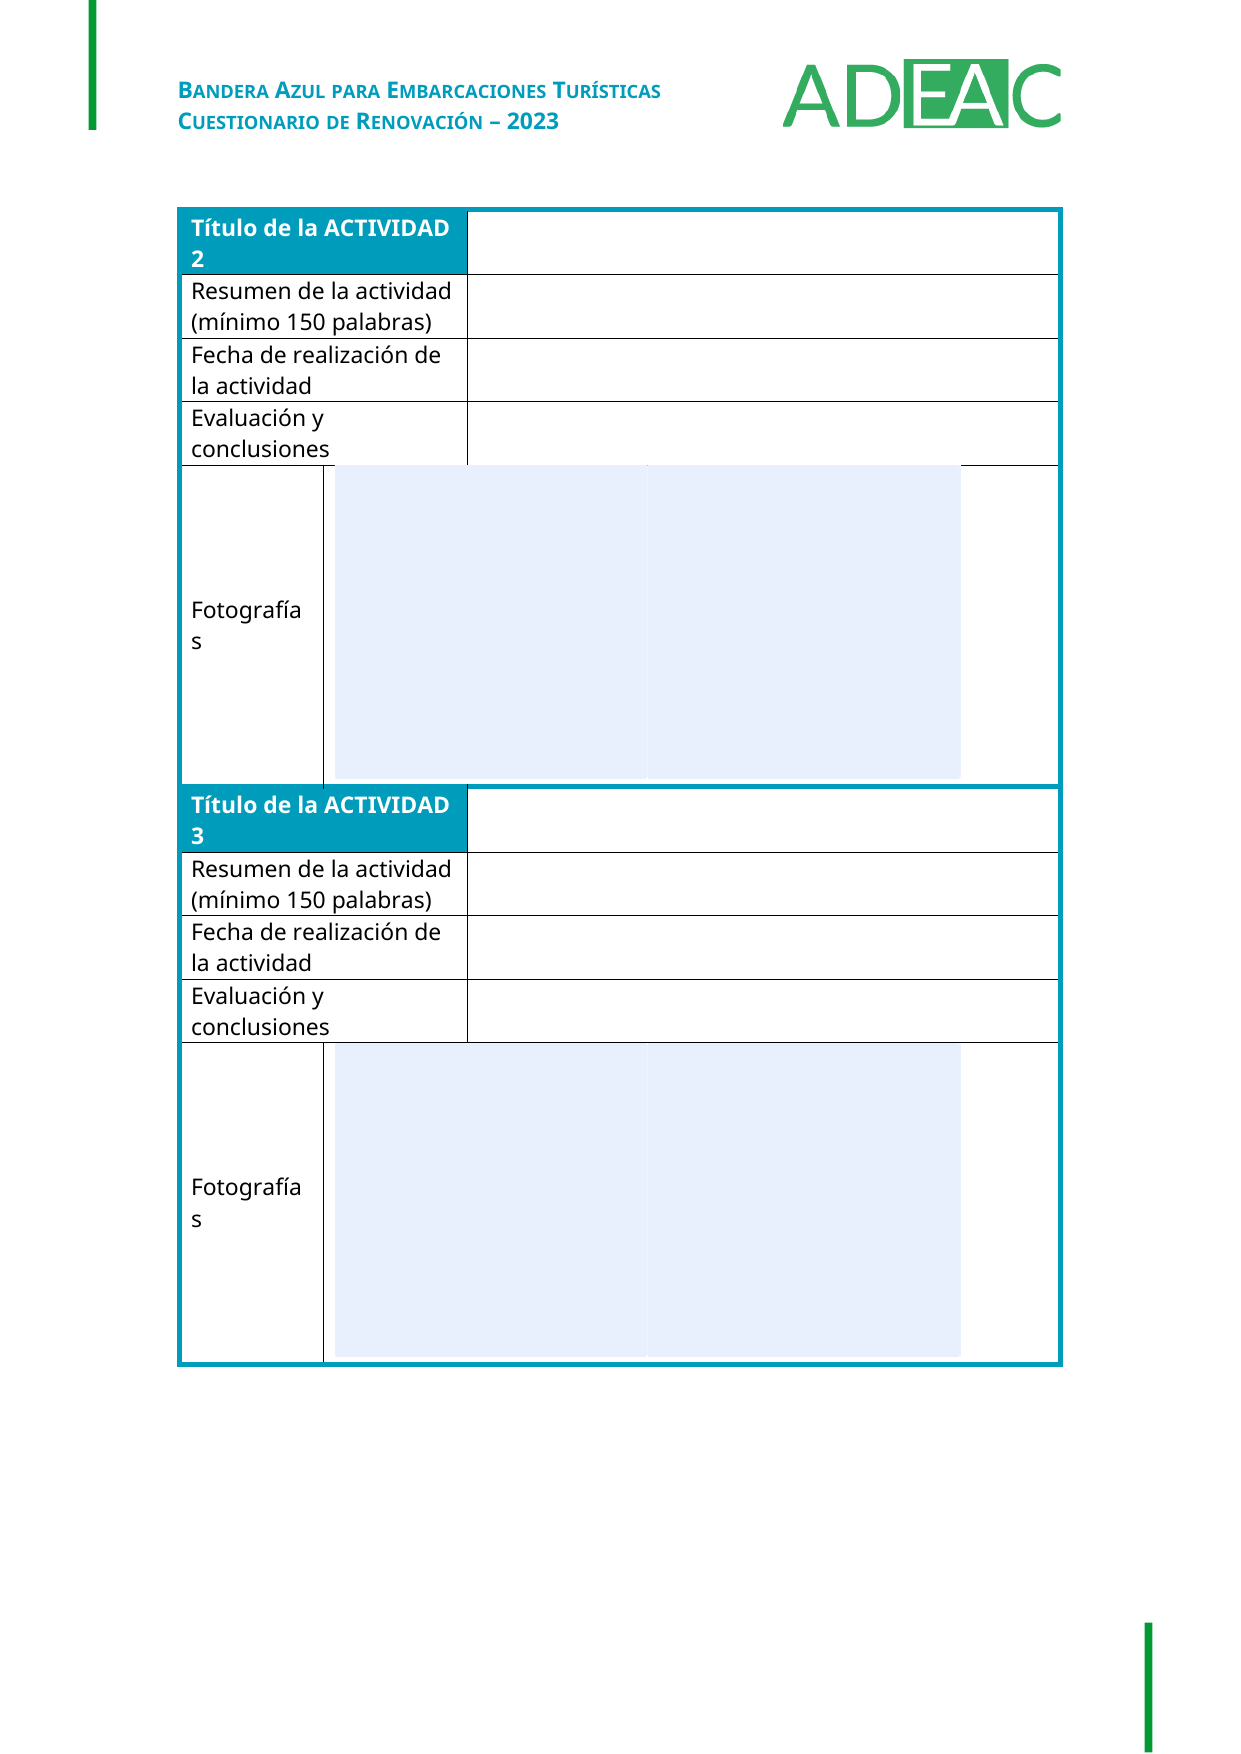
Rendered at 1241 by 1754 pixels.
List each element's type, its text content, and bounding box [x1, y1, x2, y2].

table_cell [324, 466, 1058, 784]
table_cell [468, 916, 1058, 979]
table_cell Resumen de la actividad (mínimo 150 palabras) [182, 853, 467, 915]
picture [334, 1043, 961, 1357]
table_cell [468, 339, 1058, 401]
table_cell Resumen de la actividad (mínimo 150 palabras) [182, 275, 467, 337]
table_cell Título de la ACTIVIDAD 3 [182, 789, 467, 852]
table_header [468, 212, 1058, 274]
picture [334, 465, 961, 779]
table_cell Evaluación y conclusiones [182, 980, 467, 1042]
table_cell [468, 980, 1058, 1042]
table_cell [468, 275, 1058, 337]
table_cell Fotografías [182, 1043, 323, 1362]
table_cell Fecha de realización de la actividad [182, 916, 467, 979]
table_cell [468, 789, 1058, 852]
table_cell Fecha de realización de la actividad [182, 339, 467, 401]
picture [782, 59, 1061, 128]
table_cell [468, 853, 1058, 915]
table_cell Fotografías [182, 466, 323, 784]
table_cell [324, 1043, 1058, 1362]
table_cell [468, 402, 1058, 464]
table_cell Evaluación y conclusiones [182, 402, 467, 464]
table_header Título de la ACTIVIDAD 2 [182, 212, 467, 274]
